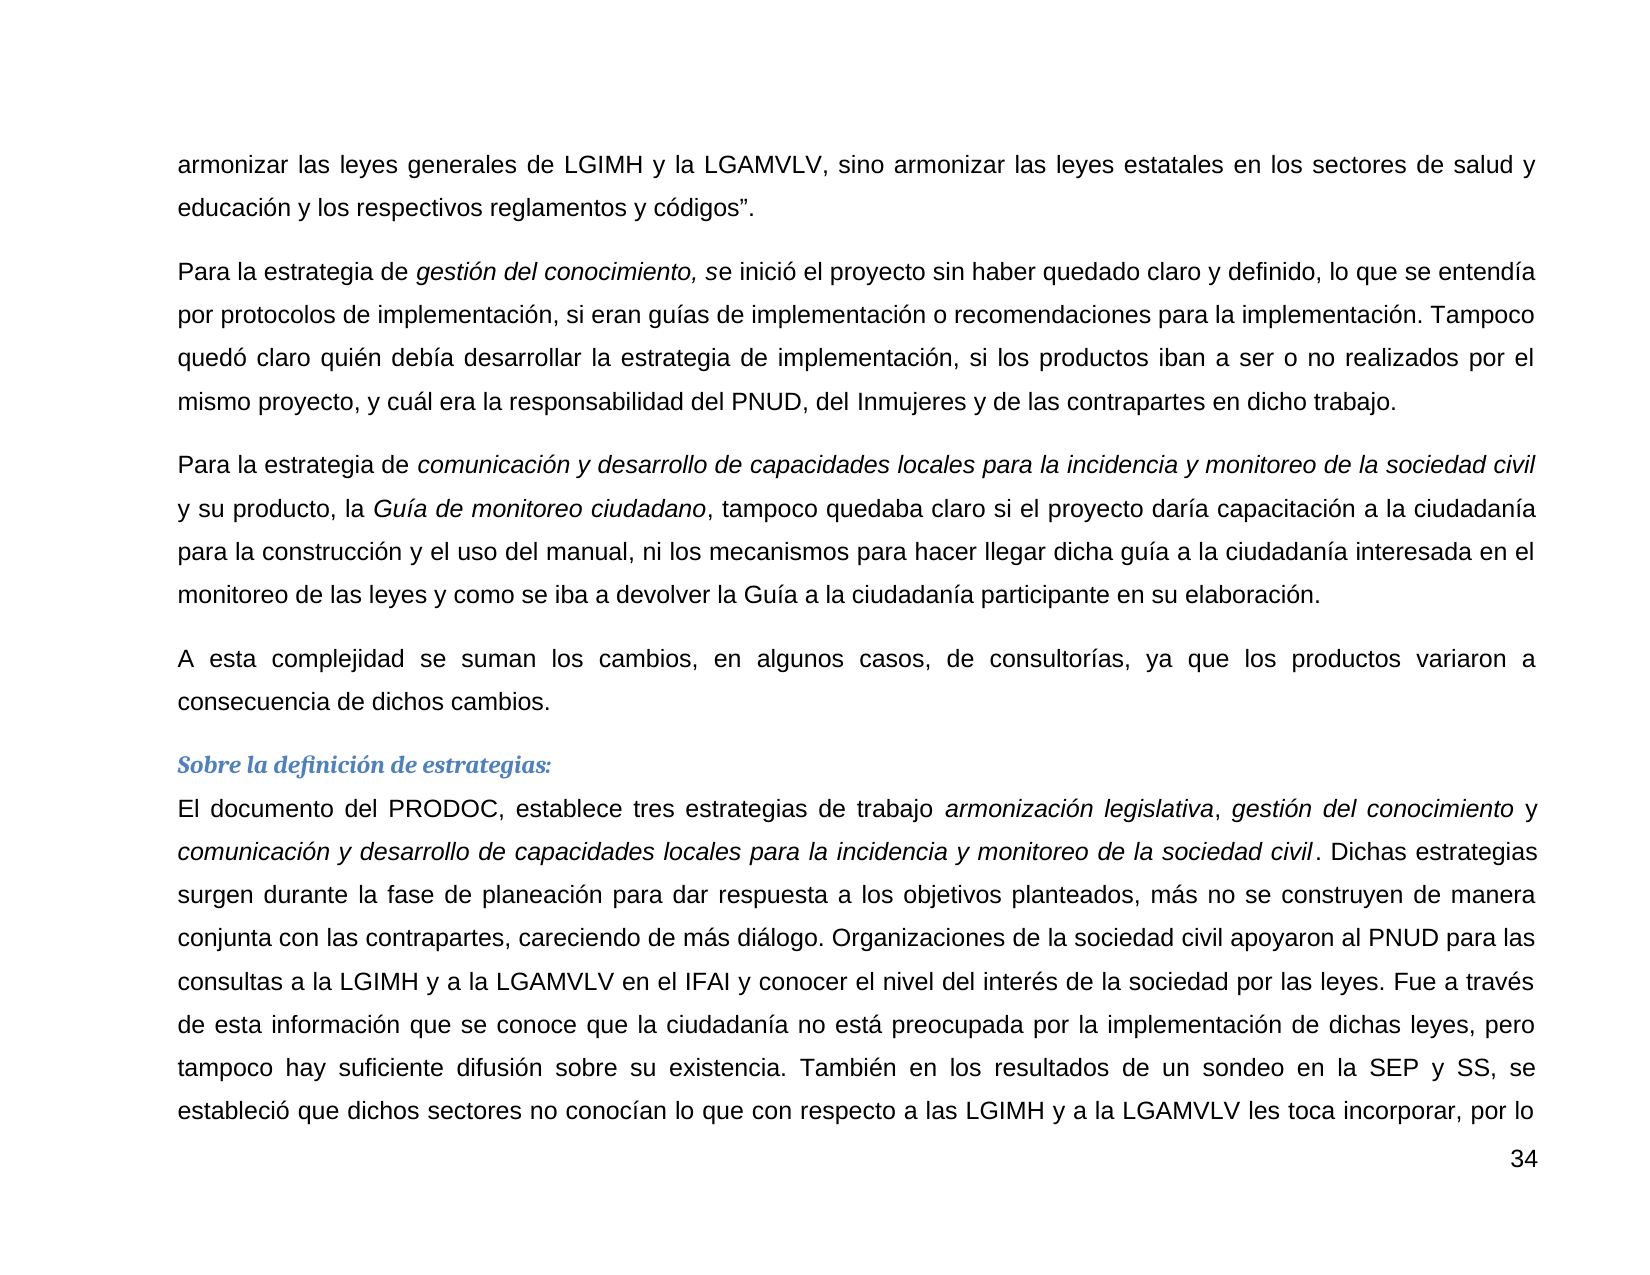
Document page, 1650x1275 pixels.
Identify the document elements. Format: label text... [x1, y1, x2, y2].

text Para la estrategia de gestión del conocimiento, se inició el proyecto sin haber quedado claro y definido, lo que se entendía por protocolos de implementación, si eran guías de implementación o recomendaciones para la implementación. Tampoco quedó claro quién debía desarrollar la estrategia de implementación, si los productos iban a ser o no realizados por el mismo proyecto, y cuál era la responsabilidad del PNUD, del Inmujeres y de las contrapartes en dicho trabajo. [177, 257, 1538, 415]
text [177, 150, 1538, 222]
subtitle Sobre la definición de estrategias: [177, 751, 1538, 779]
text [177, 794, 1538, 1124]
text Para la estrategia de comunicación y desarrollo de capacidades locales para la incidencia y monitoreo de la sociedad civil y su producto, la Guía de monitoreo ciudadano, tampoco quedaba claro si el proyecto daría capacitación a la ciudadanía para la construcción y el uso del manual, ni los mecanismos para hacer llegar dicha guía a la ciudadanía interesada en el monitoreo de las leyes y como se iba a devolver la Guía a la ciudadanía participante en su elaboración. [177, 450, 1538, 608]
text A esta complejidad se suman los cambios, en algunos casos, de consultorías, ya que los productos variaron a consecuencia de dichos cambios. [177, 644, 1538, 716]
